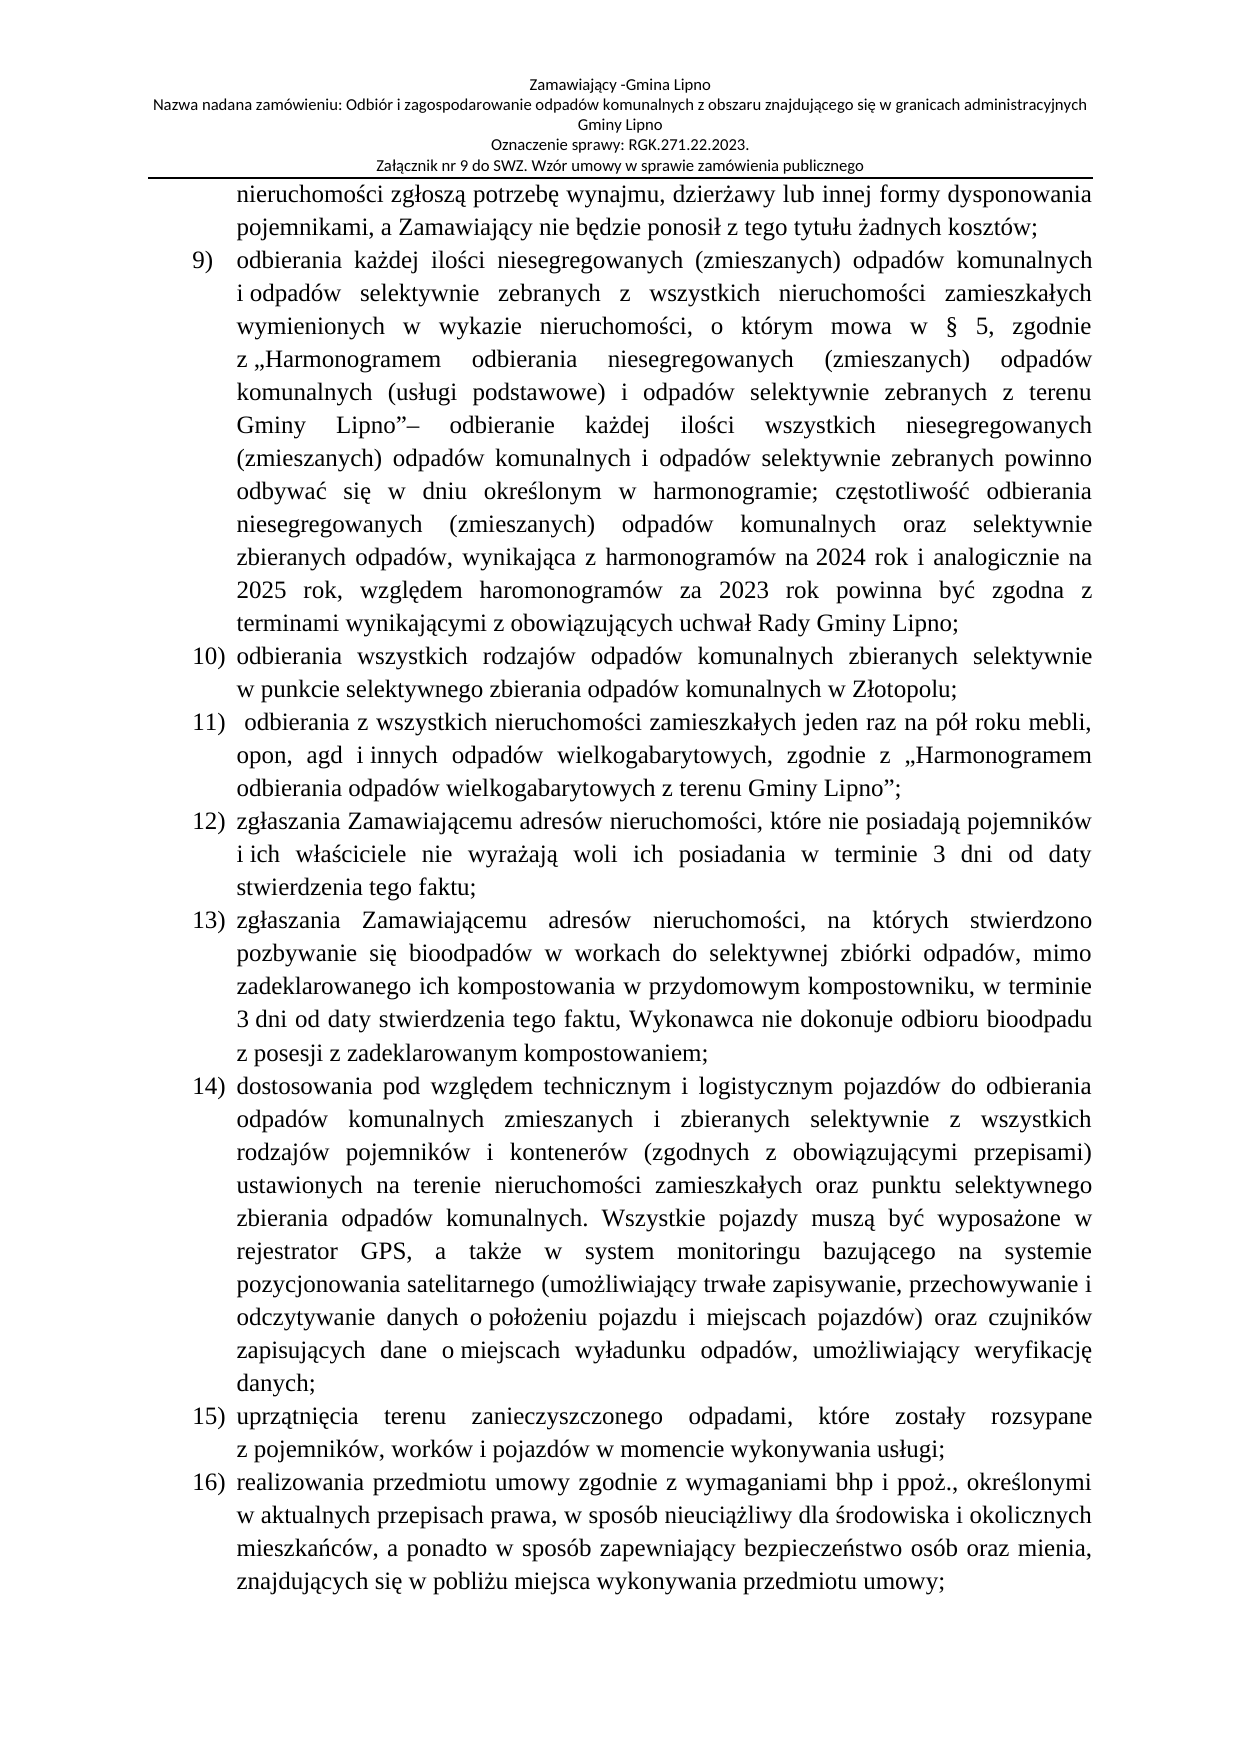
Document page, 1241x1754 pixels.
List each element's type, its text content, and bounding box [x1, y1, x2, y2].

list uprzątnięcia terenu zanieczyszczonego odpadami, które zostały rozsypane z pojemników, worków i pojazdów w momencie wykonywania usługi; [192, 1401, 1093, 1463]
list odbierania z wszystkich nieruchomości zamieszkałych jeden raz na pół roku mebli, opon, agd i innych odpadów wielkogabarytowych, zgodnie z „Harmonogramem odbierania odpadów wielkogabarytowych z terenu Gminy Lipno”; [192, 707, 1093, 802]
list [192, 179, 1093, 241]
list zgłaszania Zamawiającemu adresów nieruchomości, które nie posiadają pojemników i ich właściciele nie wyrażają woli ich posiadania w terminie 3 dni od daty stwierdzenia tego faktu; [192, 806, 1093, 901]
list dostosowania pod względem technicznym i logistycznym pojazdów do odbierania odpadów komunalnych zmieszanych i zbieranych selektywnie z wszystkich rodzajów pojemników i kontenerów (zgodnych z obowiązującymi przepisami) ustawionych na terenie nieruchomości zamieszkałych oraz punktu selektywnego zbierania odpadów komunalnych. Wszystkie pojazdy muszą być wyposażone w rejestrator GPS, a także w system monitoringu bazującego na systemie pozycjonowania satelitarnego (umożliwiający trwałe zapisywanie, przechowywanie i odczytywanie danych o położeniu pojazdu i miejscach pojazdów) oraz czujników zapisujących dane o miejscach wyładunku odpadów, umożliwiający weryfikację danych; [192, 1071, 1093, 1397]
list odbierania każdej ilości niesegregowanych (zmieszanych) odpadów komunalnych i odpadów selektywnie zebranych z wszystkich nieruchomości zamieszkałych wymienionych w wykazie nieruchomości, o którym mowa w § 5, zgodnie z „Harmonogramem odbierania niesegregowanych (zmieszanych) odpadów komunalnych (usługi podstawowe) i odpadów selektywnie zebranych z terenu Gminy Lipno”– odbieranie każdej ilości wszystkich niesegregowanych (zmieszanych) odpadów komunalnych i odpadów selektywnie zebranych powinno odbywać się w dniu określonym w harmonogramie; częstotliwość odbierania niesegregowanych (zmieszanych) odpadów komunalnych oraz selektywnie zbieranych odpadów, wynikająca z harmonogramów na 2024 rok i analogicznie na 2025 rok, względem haromonogramów za 2023 rok powinna być zgodna z terminami wynikającymi z obowiązujących uchwał Rady Gminy Lipno; [192, 245, 1093, 637]
list odbierania wszystkich rodzajów odpadów komunalnych zbieranych selektywnie w punkcie selektywnego zbierania odpadów komunalnych w Złotopolu; [192, 641, 1093, 703]
list zgłaszania Zamawiającemu adresów nieruchomości, na których stwierdzono pozbywanie się bioodpadów w workach do selektywnej zbiórki odpadów, mimo zadeklarowanego ich kompostowania w przydomowym kompostowniku, w terminie 3 dni od daty stwierdzenia tego faktu, Wykonawca nie dokonuje odbioru bioodpadu z posesji z zadeklarowanym kompostowaniem; [192, 905, 1093, 1067]
list realizowania przedmiotu umowy zgodnie z wymaganiami bhp i ppoż., określonymi w aktualnych przepisach prawa, w sposób nieuciążliwy dla środowiska i okolicznych mieszkańców, a ponadto w sposób zapewniający bezpieczeństwo osób oraz mienia, znajdujących się w pobliżu miejsca wykonywania przedmiotu umowy; [192, 1467, 1093, 1595]
